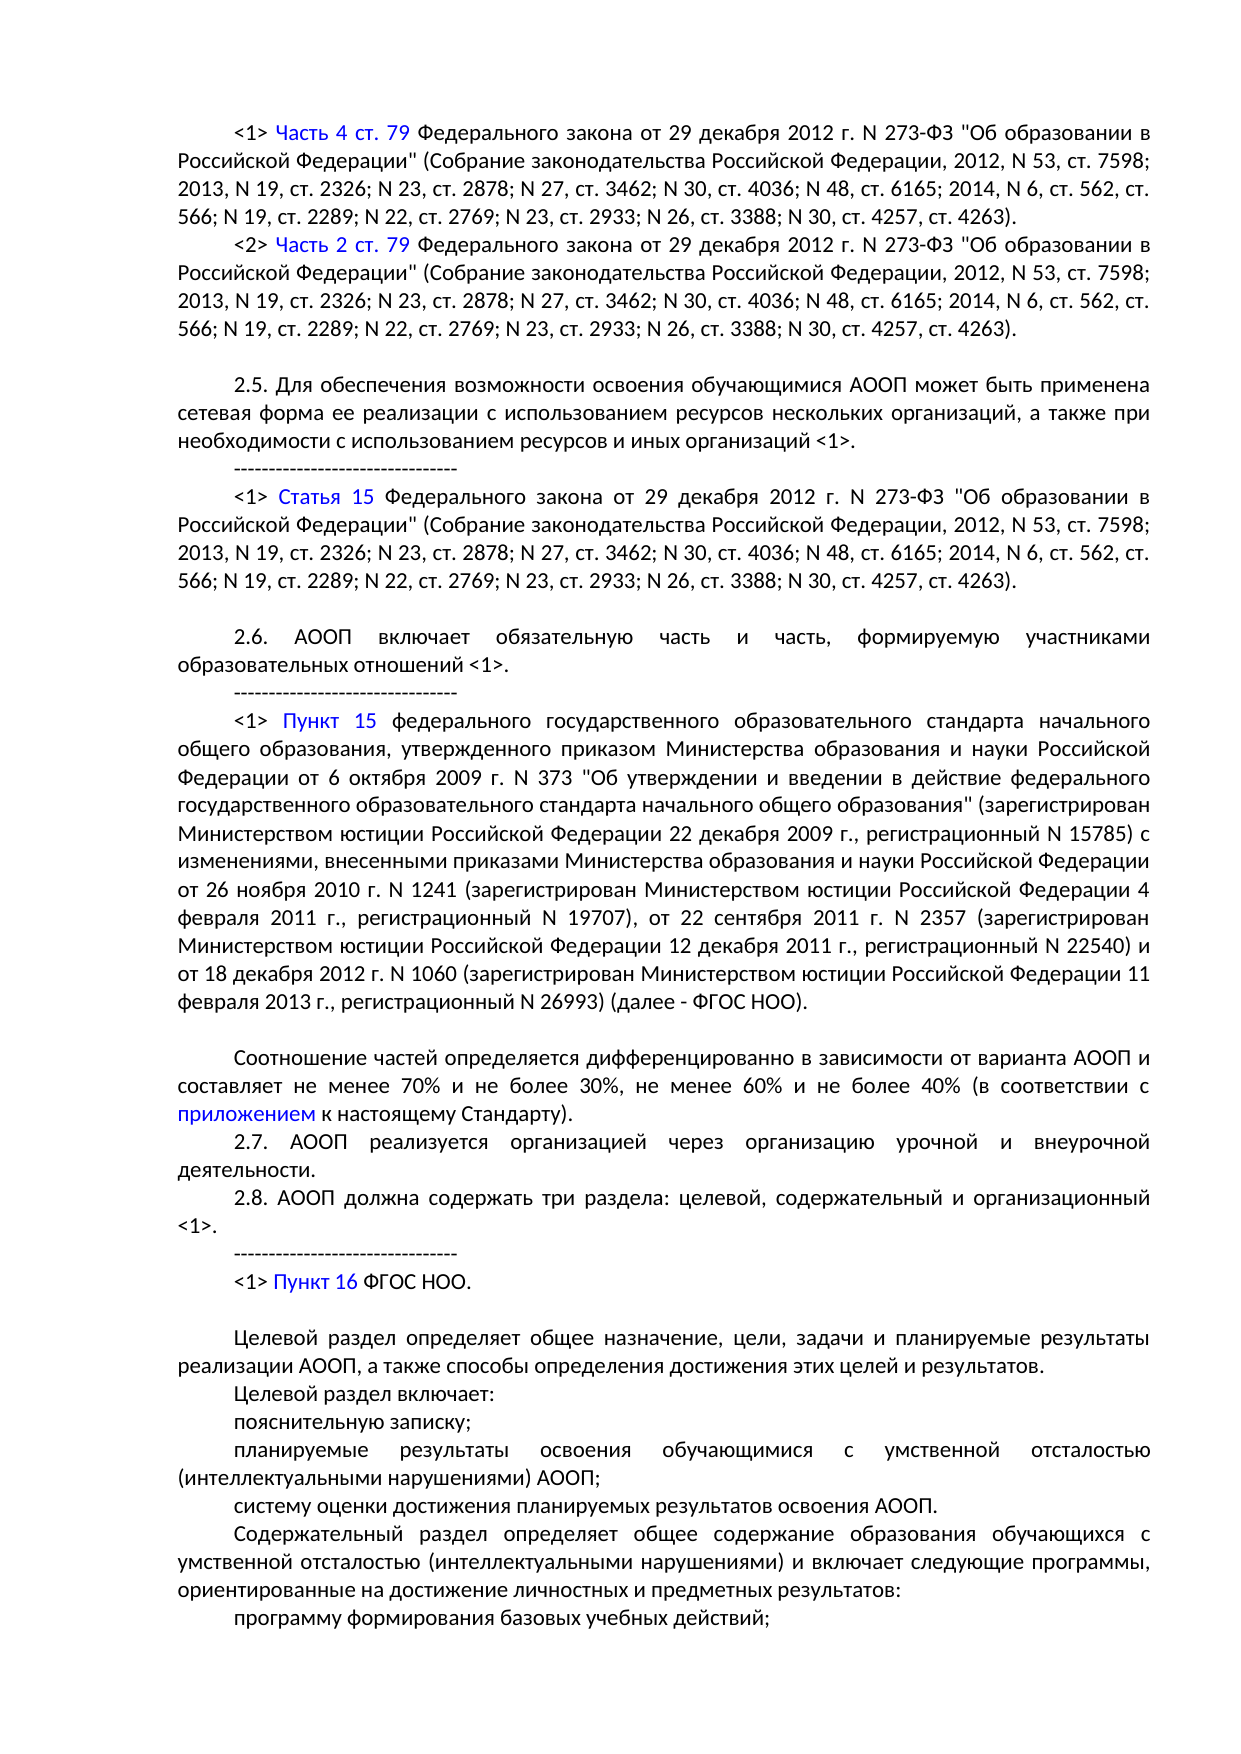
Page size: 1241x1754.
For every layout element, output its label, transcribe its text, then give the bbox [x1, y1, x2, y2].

text пояснительную записку; [177, 1407, 1152, 1435]
text программу формирования базовых учебных действий; [177, 1603, 1152, 1631]
text -------------------------------- [177, 454, 1152, 482]
text -------------------------------- [177, 1239, 1152, 1267]
text 2.6. АООП включает обязательную часть и часть, формируемую участниками образовательных отношений <1>. [177, 622, 1152, 678]
text планируемые результаты освоения обучающимися с умственной отсталостью (интеллектуальными нарушениями) АООП; [177, 1435, 1152, 1491]
text Целевой раздел включает: [177, 1379, 1152, 1407]
text систему оценки достижения планируемых результатов освоения АООП. [177, 1491, 1152, 1519]
text 2.8. АООП должна содержать три раздела: целевой, содержательный и организационный <1>. [177, 1183, 1152, 1239]
text <1> Статья 15 Федерального закона от 29 декабря 2012 г. N 273-ФЗ "Об образовании в Российской Федерации" (Собрание законодательства Российской Федерации, 2012, N 53, ст. 7598; 2013, N 19, ст. 2326; N 23, ст. 2878; N 27, ст. 3462; N 30, ст. 4036; N 48, ст. 6165; 2014, N 6, ст. 562, ст. 566; N 19, ст. 2289; N 22, ст. 2769; N 23, ст. 2933; N 26, ст. 3388; N 30, ст. 4257, ст. 4263). [177, 482, 1152, 594]
text <1> Часть 4 ст. 79 Федерального закона от 29 декабря 2012 г. N 273-ФЗ "Об образовании в Российской Федерации" (Собрание законодательства Российской Федерации, 2012, N 53, ст. 7598; 2013, N 19, ст. 2326; N 23, ст. 2878; N 27, ст. 3462; N 30, ст. 4036; N 48, ст. 6165; 2014, N 6, ст. 562, ст. 566; N 19, ст. 2289; N 22, ст. 2769; N 23, ст. 2933; N 26, ст. 3388; N 30, ст. 4257, ст. 4263). [177, 118, 1152, 230]
text <1> Пункт 15 федерального государственного образовательного стандарта начального общего образования, утвержденного приказом Министерства образования и науки Российской Федерации от 6 октября 2009 г. N 373 "Об утверждении и введении в действие федерального государственного образовательного стандарта начального общего образования" (зарегистрирован Министерством юстиции Российской Федерации 22 декабря 2009 г., регистрационный N 15785) с изменениями, внесенными приказами Министерства образования и науки Российской Федерации от 26 ноября 2010 г. N 1241 (зарегистрирован Министерством юстиции Российской Федерации 4 февраля 2011 г., регистрационный N 19707), от 22 сентября 2011 г. N 2357 (зарегистрирован Министерством юстиции Российской Федерации 12 декабря 2011 г., регистрационный N 22540) и от 18 декабря 2012 г. N 1060 (зарегистрирован Министерством юстиции Российской Федерации 11 февраля 2013 г., регистрационный N 26993) (далее - ФГОС НОО). [177, 707, 1152, 1015]
text Содержательный раздел определяет общее содержание образования обучающихся с умственной отсталостью (интеллектуальными нарушениями) и включает следующие программы, ориентированные на достижение личностных и предметных результатов: [177, 1519, 1152, 1603]
text <2> Часть 2 ст. 79 Федерального закона от 29 декабря 2012 г. N 273-ФЗ "Об образовании в Российской Федерации" (Собрание законодательства Российской Федерации, 2012, N 53, ст. 7598; 2013, N 19, ст. 2326; N 23, ст. 2878; N 27, ст. 3462; N 30, ст. 4036; N 48, ст. 6165; 2014, N 6, ст. 562, ст. 566; N 19, ст. 2289; N 22, ст. 2769; N 23, ст. 2933; N 26, ст. 3388; N 30, ст. 4257, ст. 4263). [177, 230, 1152, 342]
text Целевой раздел определяет общее назначение, цели, задачи и планируемые результаты реализации АООП, а также способы определения достижения этих целей и результатов. [177, 1323, 1152, 1379]
text -------------------------------- [177, 678, 1152, 707]
text 2.7. АООП реализуется организацией через организацию урочной и внеурочной деятельности. [177, 1127, 1152, 1183]
text <1> Пункт 16 ФГОС НОО. [177, 1267, 1152, 1295]
text 2.5. Для обеспечения возможности освоения обучающимися АООП может быть применена сетевая форма ее реализации с использованием ресурсов нескольких организаций, а также при необходимости с использованием ресурсов и иных организаций <1>. [177, 370, 1152, 454]
text Соотношение частей определяется дифференцированно в зависимости от варианта АООП и составляет не менее 70% и не более 30%, не менее 60% и не более 40% (в соответствии с приложением к настоящему Стандарту). [177, 1043, 1152, 1127]
